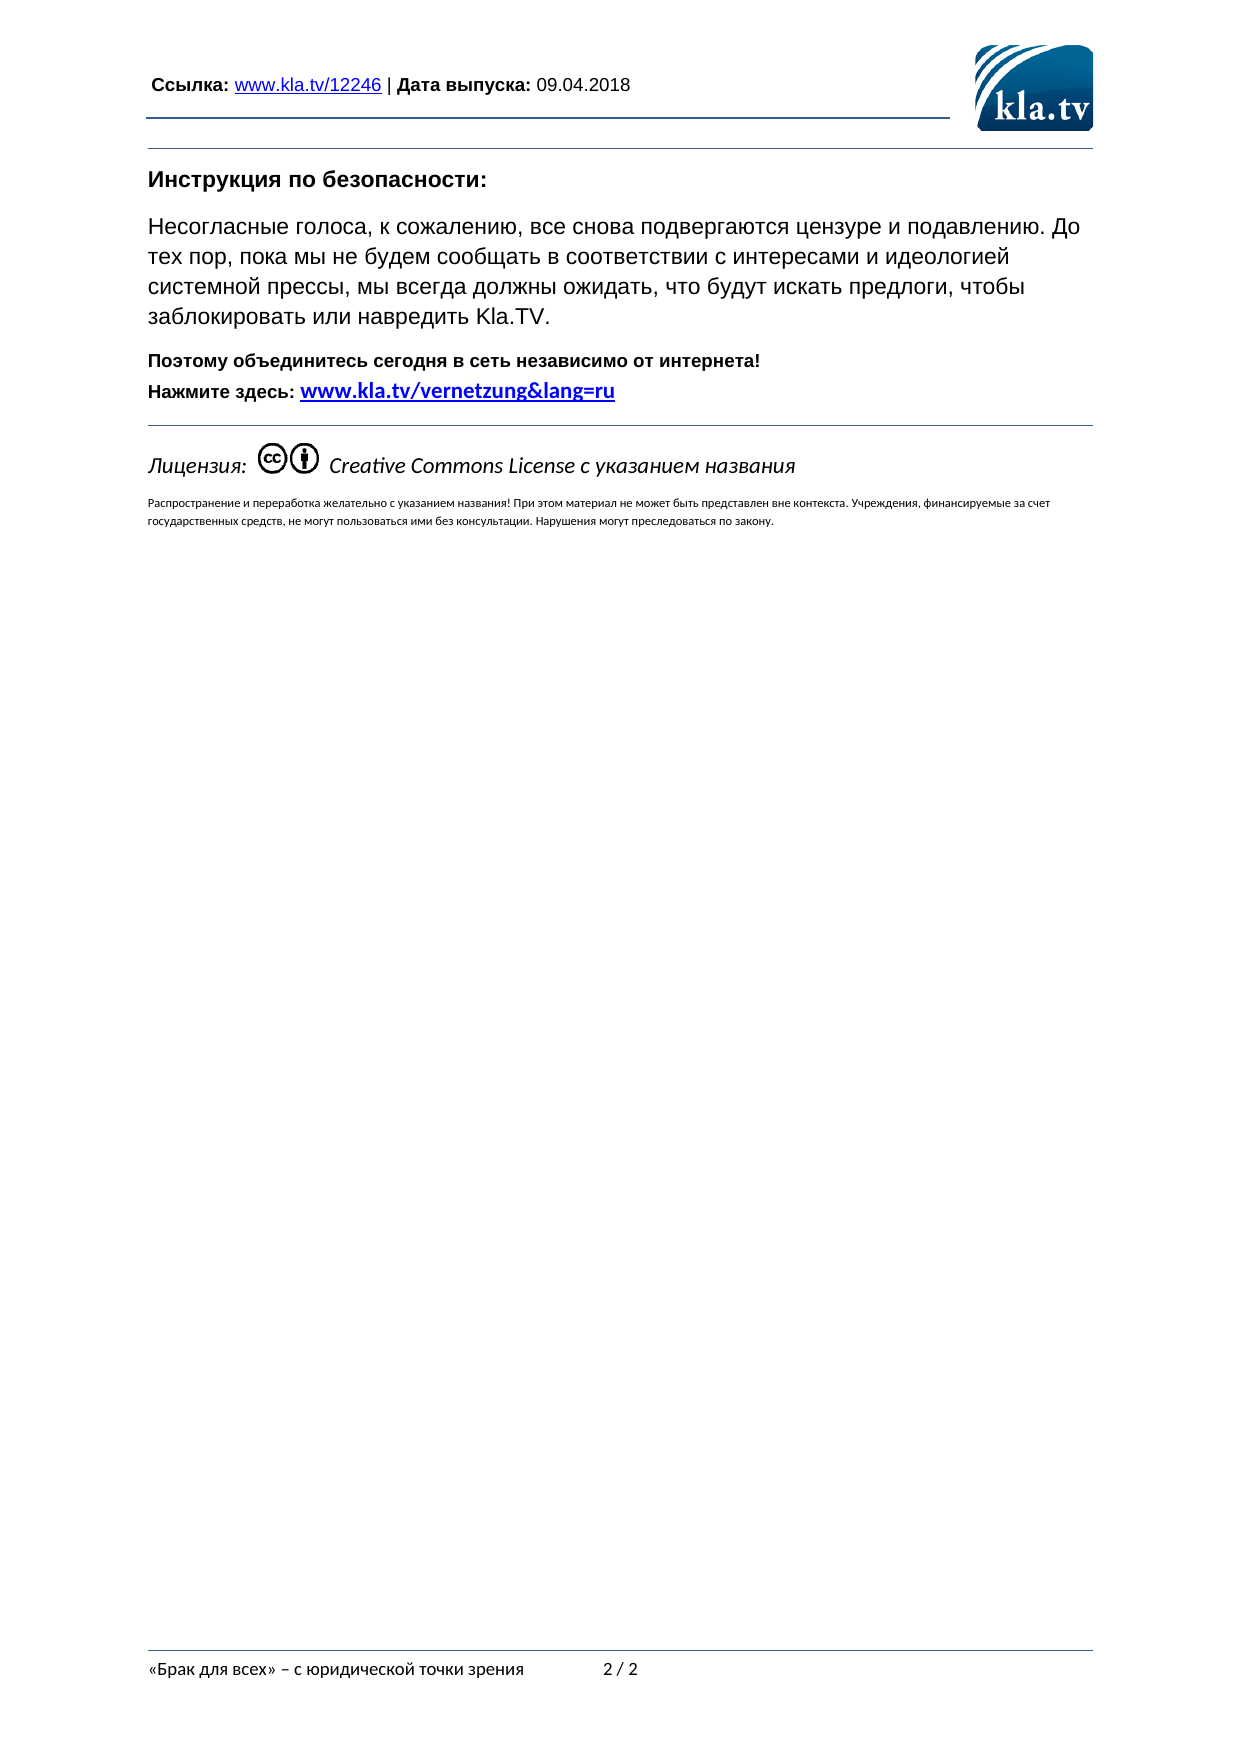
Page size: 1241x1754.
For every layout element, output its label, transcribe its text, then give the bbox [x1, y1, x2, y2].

text Лицензия: Creative Commons License с указанием названия [148, 426, 1093, 479]
text Несогласные голоса, к сожалению, все снова подвергаются цензуре и подавлению. До тех пор, пока мы не будем сообщать в соответствии с интересами и идеологией системной прессы, мы всегда должны ожидать, что будут искать предлоги, чтобы заблокировать или навредить Kla.TV. [148, 213, 1093, 330]
text Распространение и переработка желательно с указанием названия! При этом материал не может быть представлен вне контекста. Учреждения, финансируемые за счет государственных средств, не могут пользоваться ими без консультации. Нарушения могут преследоваться по закону. [148, 496, 1093, 528]
text Инструкция по безопасности: [148, 149, 1093, 192]
text Поэтому объединитесь сегодня в сеть независимо от интернета! Нажмите здесь: www.kla.tv/vernetzung&lang=ru [148, 350, 1093, 404]
